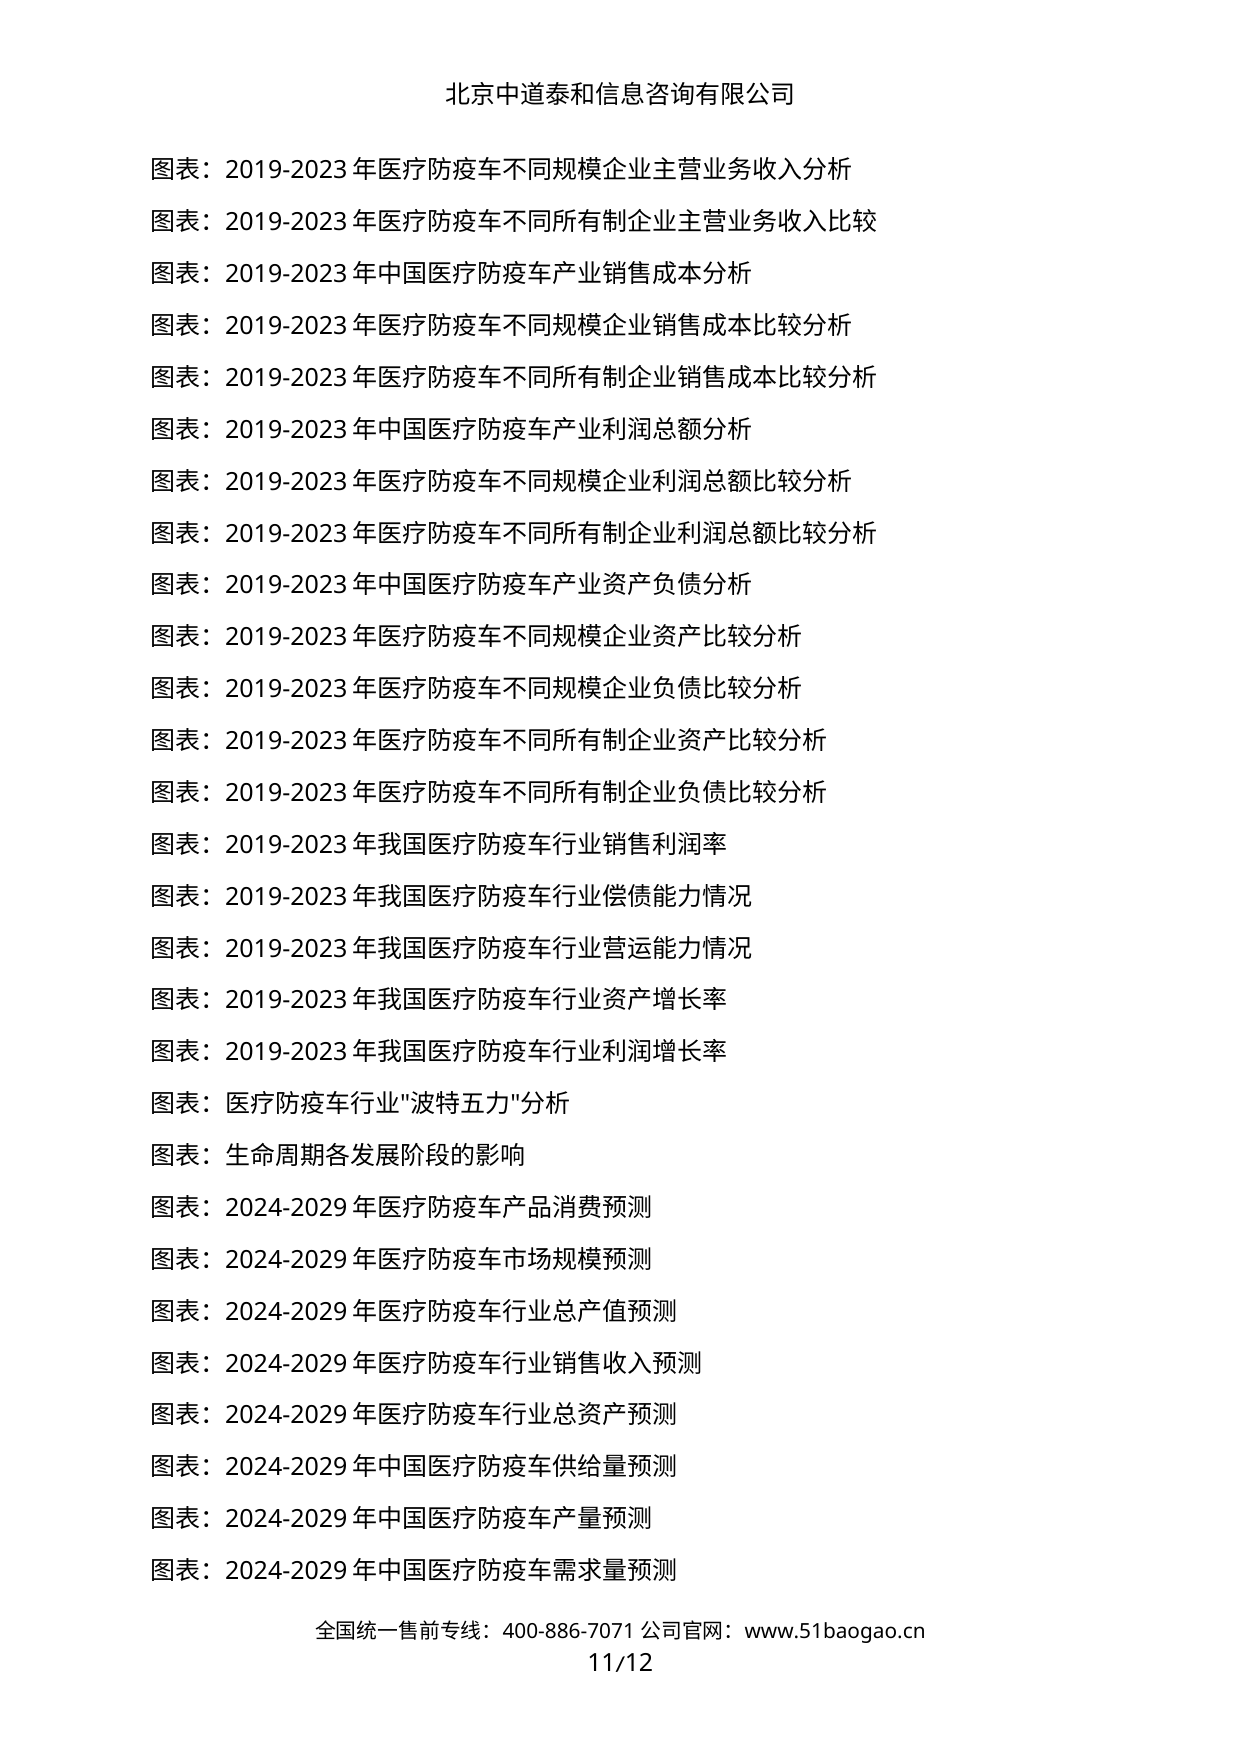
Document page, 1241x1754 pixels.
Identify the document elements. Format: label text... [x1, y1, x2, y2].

text 图表：2019-2023年我国医疗防疫车行业利润增长率 [150, 1032, 1090, 1068]
text 图表：2019-2023年我国医疗防疫车行业营运能力情况 [150, 928, 1090, 964]
text 图表：2019-2023年中国医疗防疫车产业利润总额分析 [150, 409, 1090, 446]
text 图表：2019-2023年医疗防疫车不同规模企业负债比较分析 [150, 669, 1090, 705]
text 图表：2019-2023年我国医疗防疫车行业资产增长率 [150, 980, 1090, 1016]
text 图表：2019-2023年中国医疗防疫车产业资产负债分析 [150, 565, 1090, 601]
text 图表：2024-2029年中国医疗防疫车供给量预测 [150, 1447, 1090, 1483]
text 图表：2024-2029年医疗防疫车市场规模预测 [150, 1239, 1090, 1276]
text 图表：2019-2023年医疗防疫车不同所有制企业主营业务收入比较 [150, 202, 1090, 238]
text 图表：2019-2023年中国医疗防疫车产业销售成本分析 [150, 254, 1090, 290]
text 图表：2024-2029年医疗防疫车行业总资产预测 [150, 1395, 1090, 1431]
text 图表：2019-2023年医疗防疫车不同规模企业主营业务收入分析 [150, 150, 1090, 186]
text 图表：2019-2023年医疗防疫车不同所有制企业负债比较分析 [150, 772, 1090, 809]
text 图表：2019-2023年医疗防疫车不同规模企业销售成本比较分析 [150, 306, 1090, 342]
text 图表：生命周期各发展阶段的影响 [150, 1136, 1090, 1172]
text 图表：2019-2023年医疗防疫车不同所有制企业销售成本比较分析 [150, 357, 1090, 394]
text 图表：医疗防疫车行业"波特五力"分析 [150, 1084, 1090, 1120]
text 图表：2019-2023年医疗防疫车不同所有制企业资产比较分析 [150, 721, 1090, 757]
text 图表：2019-2023年医疗防疫车不同所有制企业利润总额比较分析 [150, 513, 1090, 549]
text 图表：2019-2023年我国医疗防疫车行业偿债能力情况 [150, 876, 1090, 912]
text 图表：2019-2023年医疗防疫车不同规模企业资产比较分析 [150, 617, 1090, 653]
text 图表：2024-2029年中国医疗防疫车需求量预测 [150, 1551, 1090, 1587]
text 图表：2019-2023年医疗防疫车不同规模企业利润总额比较分析 [150, 461, 1090, 497]
text 图表：2024-2029年医疗防疫车行业销售收入预测 [150, 1343, 1090, 1379]
text 图表：2024-2029年医疗防疫车产品消费预测 [150, 1187, 1090, 1224]
text 图表：2019-2023年我国医疗防疫车行业销售利润率 [150, 824, 1090, 861]
text 图表：2024-2029年医疗防疫车行业总产值预测 [150, 1291, 1090, 1327]
text 图表：2024-2029年中国医疗防疫车产量预测 [150, 1499, 1090, 1535]
